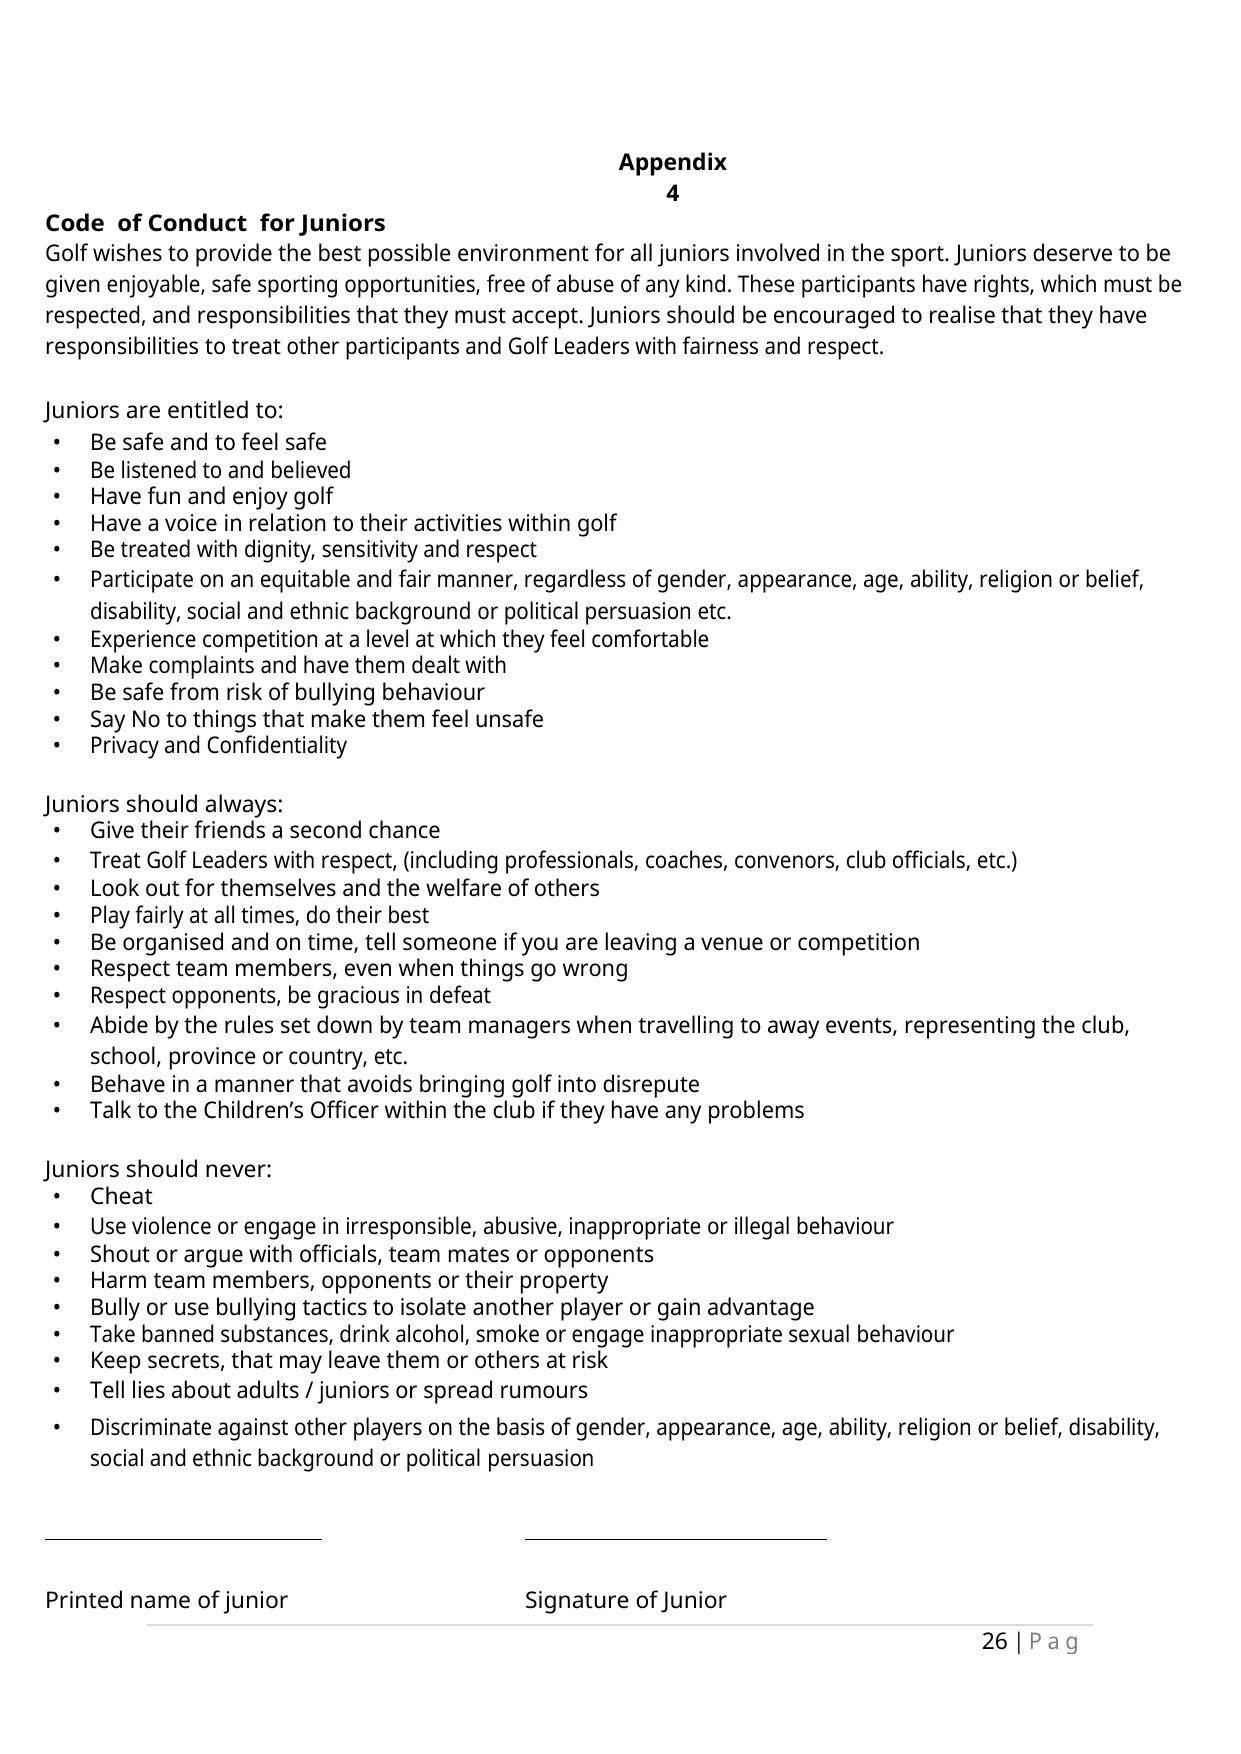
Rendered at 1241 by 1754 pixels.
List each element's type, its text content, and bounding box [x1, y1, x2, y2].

list Shout or argue with officials, team mates or opponents [52, 1241, 1203, 1267]
list Discriminate against other players on the basis of gender, appearance, age, ability, religion or belief, disability, social and ethnic background or political persuasion [52, 1411, 1160, 1473]
list Participate on an equitable and fair manner, regardless of gender, appearance, age, ability, religion or belief, disability, social and ethnic background or political persuasion etc. [52, 563, 1173, 626]
list Bully or use bullying tactics to isolate another player or gain advantage [52, 1294, 1203, 1321]
list Tell lies about adults / juniors or spread rumours [52, 1374, 1203, 1405]
list Give their friends a second chance [52, 818, 1203, 844]
list Be organised and on time, tell someone if you are leaving a venue or competition [52, 929, 1203, 955]
list Abide by the rules set down by team managers when travelling to away events, representing the club, school, province or country, etc. [52, 1009, 1192, 1071]
list Be listened to and believed [52, 457, 1203, 483]
list Be safe and to feel safe [52, 425, 1203, 457]
list Play fairly at all times, do their best [52, 902, 1203, 929]
list Say No to things that make them feel unsafe [52, 706, 1203, 732]
list Have a voice in relation to their activities within golf [52, 510, 1203, 537]
list Talk to the Children’s Officer within the club if they have any problems [52, 1098, 1203, 1124]
subtitle Appendix 4 [610, 146, 735, 208]
text Golf wishes to provide the best possible environment for all juniors involved in the sport. Juniors deserve to be given enjoyable, safe sporting opportunities, free of abuse of any kind. These participants have rights, which must be respected, and responsibilities that they must accept. Juniors should be encouraged to realise that they have responsibilities to treat other participants and Golf Leaders with fairness and respect. [45, 236, 1195, 361]
list Be treated with dignity, sensitivity and respect [52, 537, 1203, 563]
text Juniors should never: [45, 1156, 1203, 1183]
text Code of Conduct for Juniors [45, 210, 1203, 236]
list Harm team members, opponents or their property [52, 1267, 1203, 1294]
text Juniors are entitled to: [45, 394, 1203, 425]
list Cheat [52, 1183, 1203, 1209]
text Printed name of junior Signature of Junior [45, 1584, 1203, 1615]
list Take banned substances, drink alcohol, smoke or engage inappropriate sexual behaviour [52, 1321, 1203, 1347]
list Look out for themselves and the welfare of others [52, 876, 1203, 902]
list Make complaints and have them dealt with [52, 652, 1203, 679]
list Be safe from risk of bullying behaviour [52, 679, 1203, 706]
list Respect opponents, be gracious in defeat [52, 982, 1203, 1009]
list Use violence or engage in irresponsible, abusive, inappropriate or illegal behaviour [52, 1210, 1203, 1241]
list Privacy and Confidentiality [52, 732, 1203, 759]
list Keep secrets, that may leave them or others at risk [52, 1347, 1203, 1374]
text Juniors should always: [45, 791, 1203, 818]
list Behave in a manner that avoids bringing golf into disrepute [52, 1071, 1203, 1098]
list Have fun and enjoy golf [52, 483, 1203, 510]
list Treat Golf Leaders with respect, (including professionals, coaches, convenors, club officials, etc.) [52, 844, 1203, 875]
list Experience competition at a level at which they feel comfortable [52, 626, 1203, 652]
list Respect team members, even when things go wrong [52, 955, 1203, 982]
